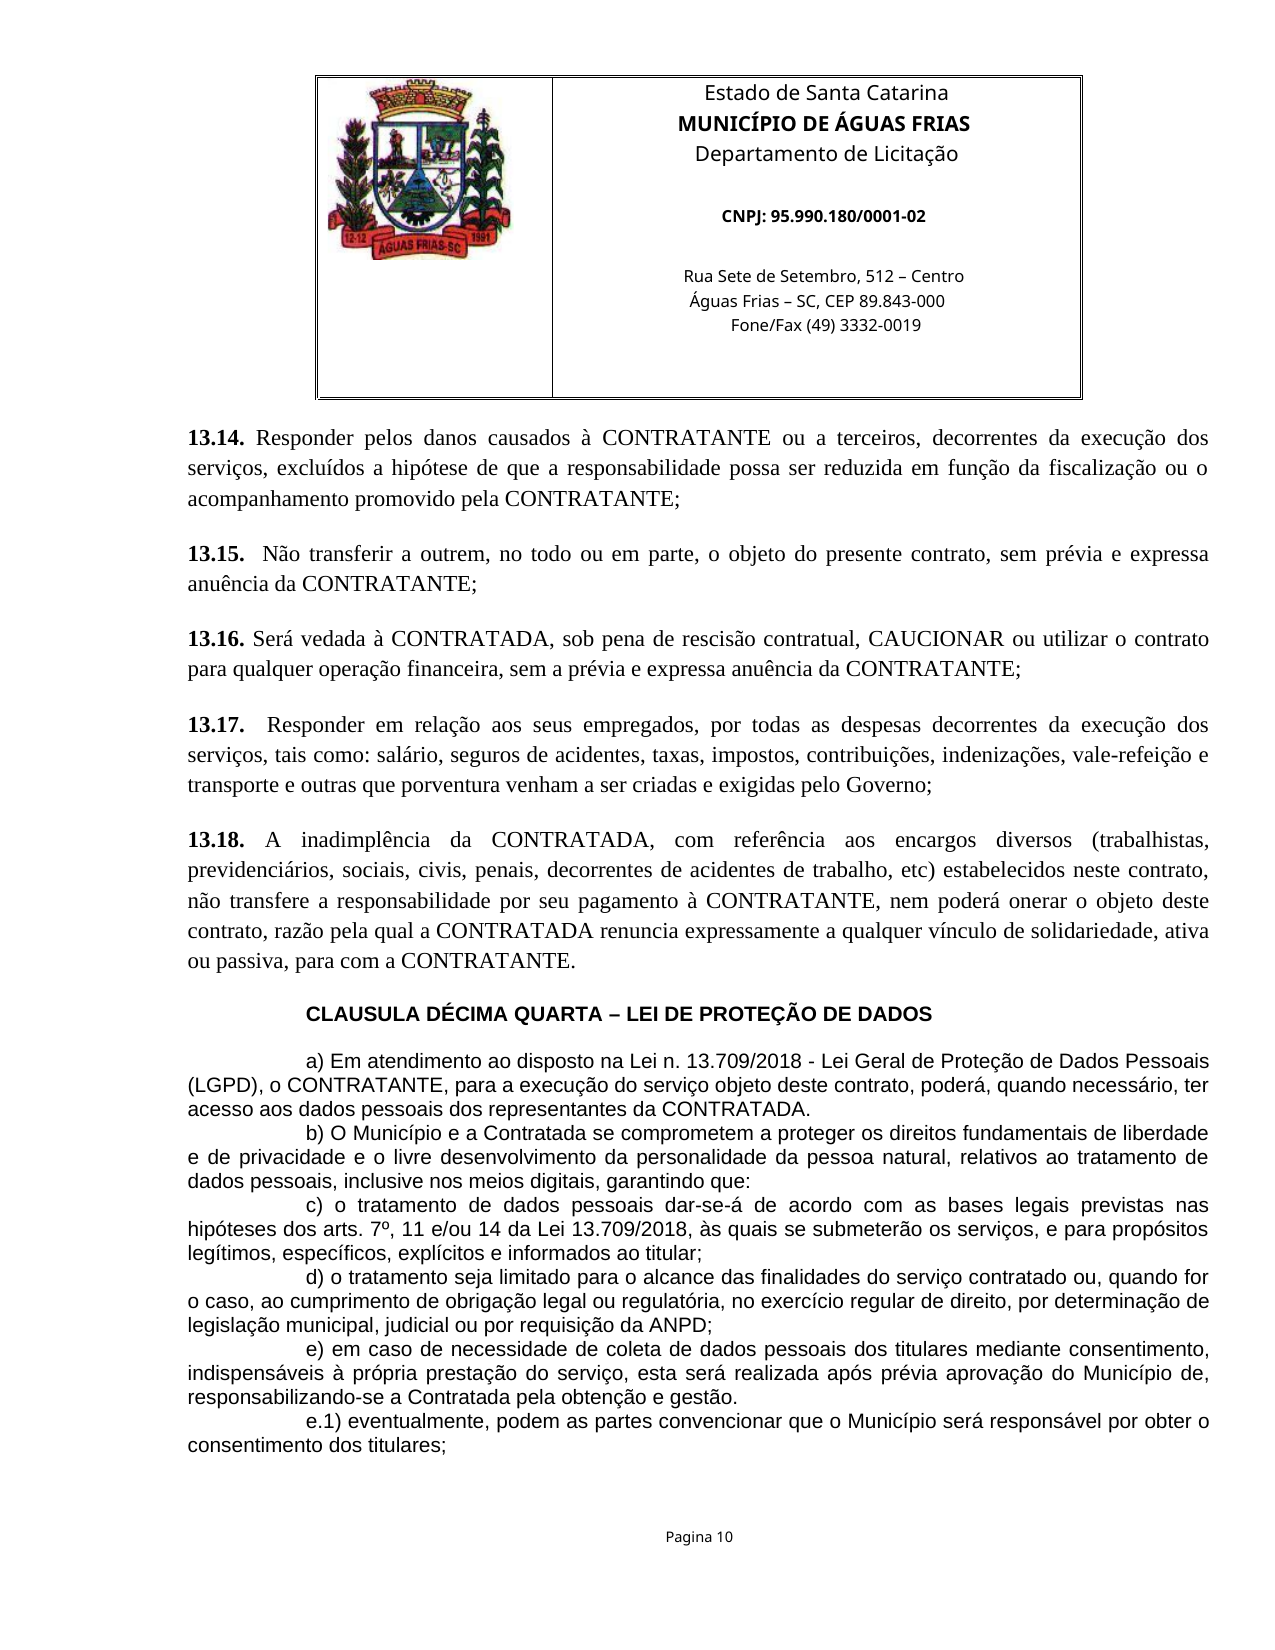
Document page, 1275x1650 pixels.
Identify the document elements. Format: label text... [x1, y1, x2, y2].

text a) Em atendimento ao disposto na Lei n. 13.709/2018 - Lei Geral de Proteção de Dados Pessoais (LGPD), o CONTRATANTE, para a execução do serviço objeto deste contrato, poderá, quando necessário, ter acesso aos dados pessoais dos representantes da CONTRATADA. [187, 1049, 1211, 1121]
text 13.15. Não transferir a outrem, no todo ou em parte, o objeto do presente contrato, sem prévia e expressa anuência da CONTRATANTE; [187, 540, 1211, 596]
text e) em caso de necessidade de coleta de dados pessoais dos titulares mediante consentimento, indispensáveis à própria prestação do serviço, esta será realizada após prévia aprovação do Município de, responsabilizando-se a Contratada pela obtenção e gestão. [187, 1337, 1211, 1409]
picture [327, 78, 514, 260]
text 13.18. A inadimplência da CONTRATADA, com referência aos encargos diversos (trabalhistas, previdenciários, sociais, civis, penais, decorrentes de acidentes de trabalho, etc) estabelecidos neste contrato, não transfere a responsabilidade por seu pagamento à CONTRATANTE, nem poderá onerar o objeto deste contrato, razão pela qual a CONTRATADA renuncia expressamente a qualquer vínculo de solidariedade, ativa ou passiva, para com a CONTRATANTE. [187, 826, 1211, 973]
text CLAUSULA DÉCIMA QUARTA – LEI DE PROTEÇÃO DE DADOS [187, 1001, 1211, 1025]
text c) o tratamento de dados pessoais dar-se-á de acordo com as bases legais previstas nas hipóteses dos arts. 7º, 11 e/ou 14 da Lei 13.709/2018, às quais se submeterão os serviços, e para propósitos legítimos, específicos, explícitos e informados ao titular; [187, 1193, 1211, 1265]
text d) o tratamento seja limitado para o alcance das finalidades do serviço contratado ou, quando for o caso, ao cumprimento de obrigação legal ou regulatória, no exercício regular de direito, por determinação de legislação municipal, judicial ou por requisição da ANPD; [187, 1265, 1211, 1337]
text 13.14. Responder pelos danos causados à CONTRATANTE ou a terceiros, decorrentes da execução dos serviços, excluídos a hipótese de que a responsabilidade possa ser reduzida em função da fiscalização ou o acompanhamento promovido pela CONTRATANTE; [187, 424, 1211, 511]
text b) O Município e a Contratada se comprometem a proteger os direitos fundamentais de liberdade e de privacidade e o livre desenvolvimento da personalidade da pessoa natural, relativos ao tratamento de dados pessoais, inclusive nos meios digitais, garantindo que: [187, 1121, 1211, 1193]
text 13.16. Será vedada à CONTRATADA, sob pena de rescisão contratual, CAUCIONAR ou utilizar o contrato para qualquer operação financeira, sem a prévia e expressa anuência da CONTRATANTE; [187, 625, 1211, 682]
text 13.17. Responder em relação aos seus empregados, por todas as despesas decorrentes da execução dos serviços, tais como: salário, seguros de acidentes, taxas, impostos, contribuições, indenizações, vale-refeição e transporte e outras que porventura venham a ser criadas e exigidas pelo Governo; [187, 711, 1211, 797]
text e.1) eventualmente, podem as partes convencionar que o Município será responsável por obter o consentimento dos titulares; [187, 1409, 1211, 1457]
